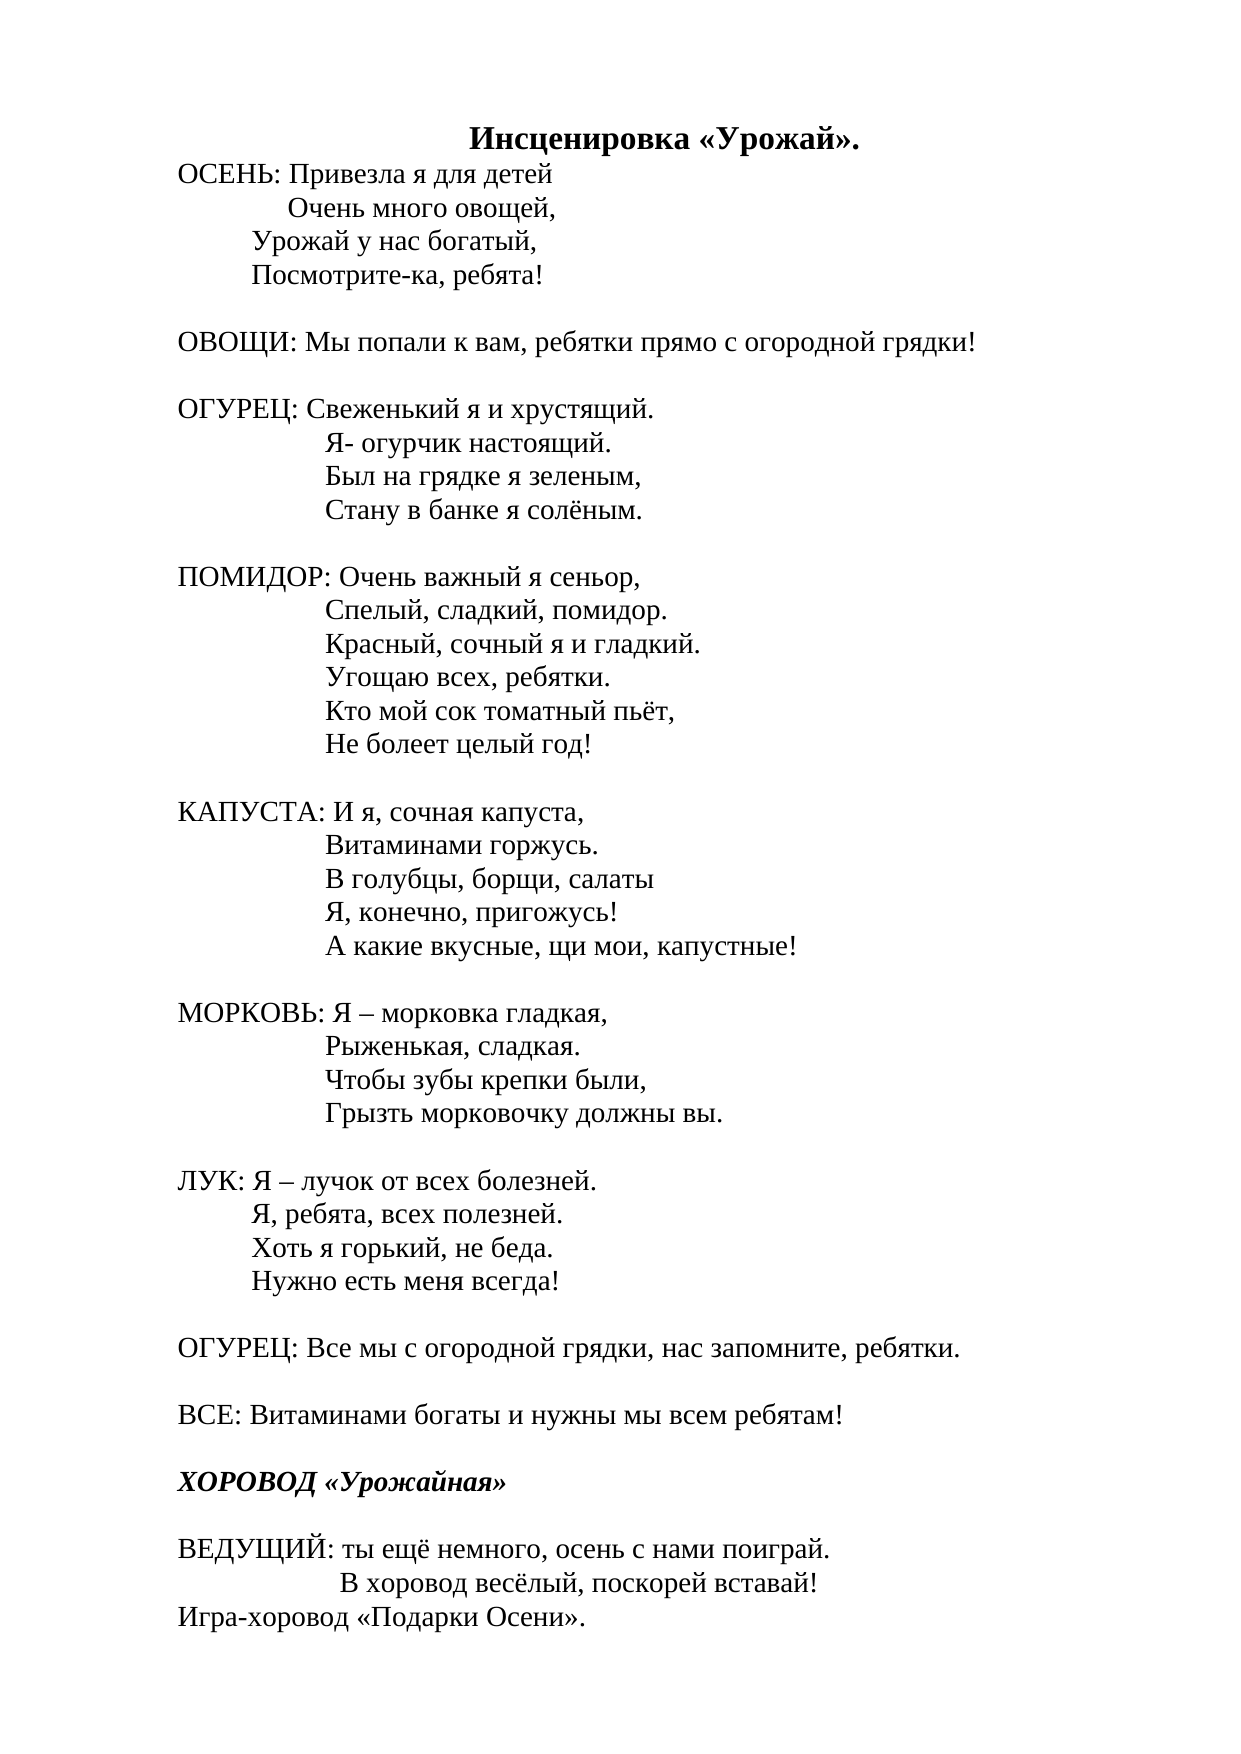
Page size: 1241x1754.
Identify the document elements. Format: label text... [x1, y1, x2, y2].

text Я, конечно, пригожусь! [177, 894, 1152, 928]
text Не болеет целый год! [177, 727, 1152, 760]
text ВЕДУЩИЙ: ты ещё немного, осень с нами поиграй. [177, 1532, 1152, 1565]
text ОГУРЕЦ: Все мы с огородной грядки, нас запомните, ребятки. [177, 1330, 1152, 1364]
text Хоть я горький, не беда. [177, 1230, 1152, 1263]
text Чтобы зубы крепки были, [177, 1062, 1152, 1096]
text Витаминами горжусь. [177, 827, 1152, 861]
text МОРКОВЬ: Я – морковка гладкая, [177, 995, 1152, 1028]
text А какие вкусные, щи мои, капустные! [177, 928, 1152, 961]
text КАПУСТА: И я, сочная капуста, [177, 794, 1152, 827]
text Стану в банке я солёным. [177, 492, 1152, 525]
text Рыженькая, сладкая. [177, 1028, 1152, 1062]
text Кто мой сок томатный пьёт, [177, 693, 1152, 727]
text Игра-хоровод «Подарки Осени». [177, 1599, 1152, 1632]
text В голубцы, борщи, салаты [177, 861, 1152, 894]
text ПОМИДОР: Очень важный я сеньор, [177, 559, 1152, 592]
text Грызть морковочку должны вы. [177, 1096, 1152, 1129]
text ОСЕНЬ: Привезла я для детей [177, 156, 1152, 190]
text Посмотрите-ка, ребята! [177, 257, 1152, 291]
text Угощаю всех, ребятки. [177, 659, 1152, 693]
text ЛУК: Я – лучок от всех болезней. [177, 1163, 1152, 1196]
text Урожай у нас богатый, [177, 223, 1152, 257]
text Инсценировка «Урожай». [177, 118, 1152, 156]
text В хоровод весёлый, поскорей вставай! [177, 1565, 1152, 1599]
text ВСЕ: Витаминами богаты и нужны мы всем ребятам! [177, 1397, 1152, 1431]
text Нужно есть меня всегда! [177, 1263, 1152, 1297]
text Я, ребята, всех полезней. [177, 1196, 1152, 1230]
text Я- огурчик настоящий. [177, 425, 1152, 458]
text Был на грядке я зеленым, [177, 458, 1152, 492]
text ОВОЩИ: Мы попали к вам, ребятки прямо с огородной грядки! [177, 324, 1152, 358]
text ОГУРЕЦ: Свеженький я и хрустящий. [177, 391, 1152, 425]
text Спелый, сладкий, помидор. [177, 592, 1152, 626]
text ХОРОВОД «Урожайная» [177, 1464, 1152, 1498]
text Очень много овощей, [177, 190, 1152, 223]
text Красный, сочный я и гладкий. [177, 626, 1152, 659]
